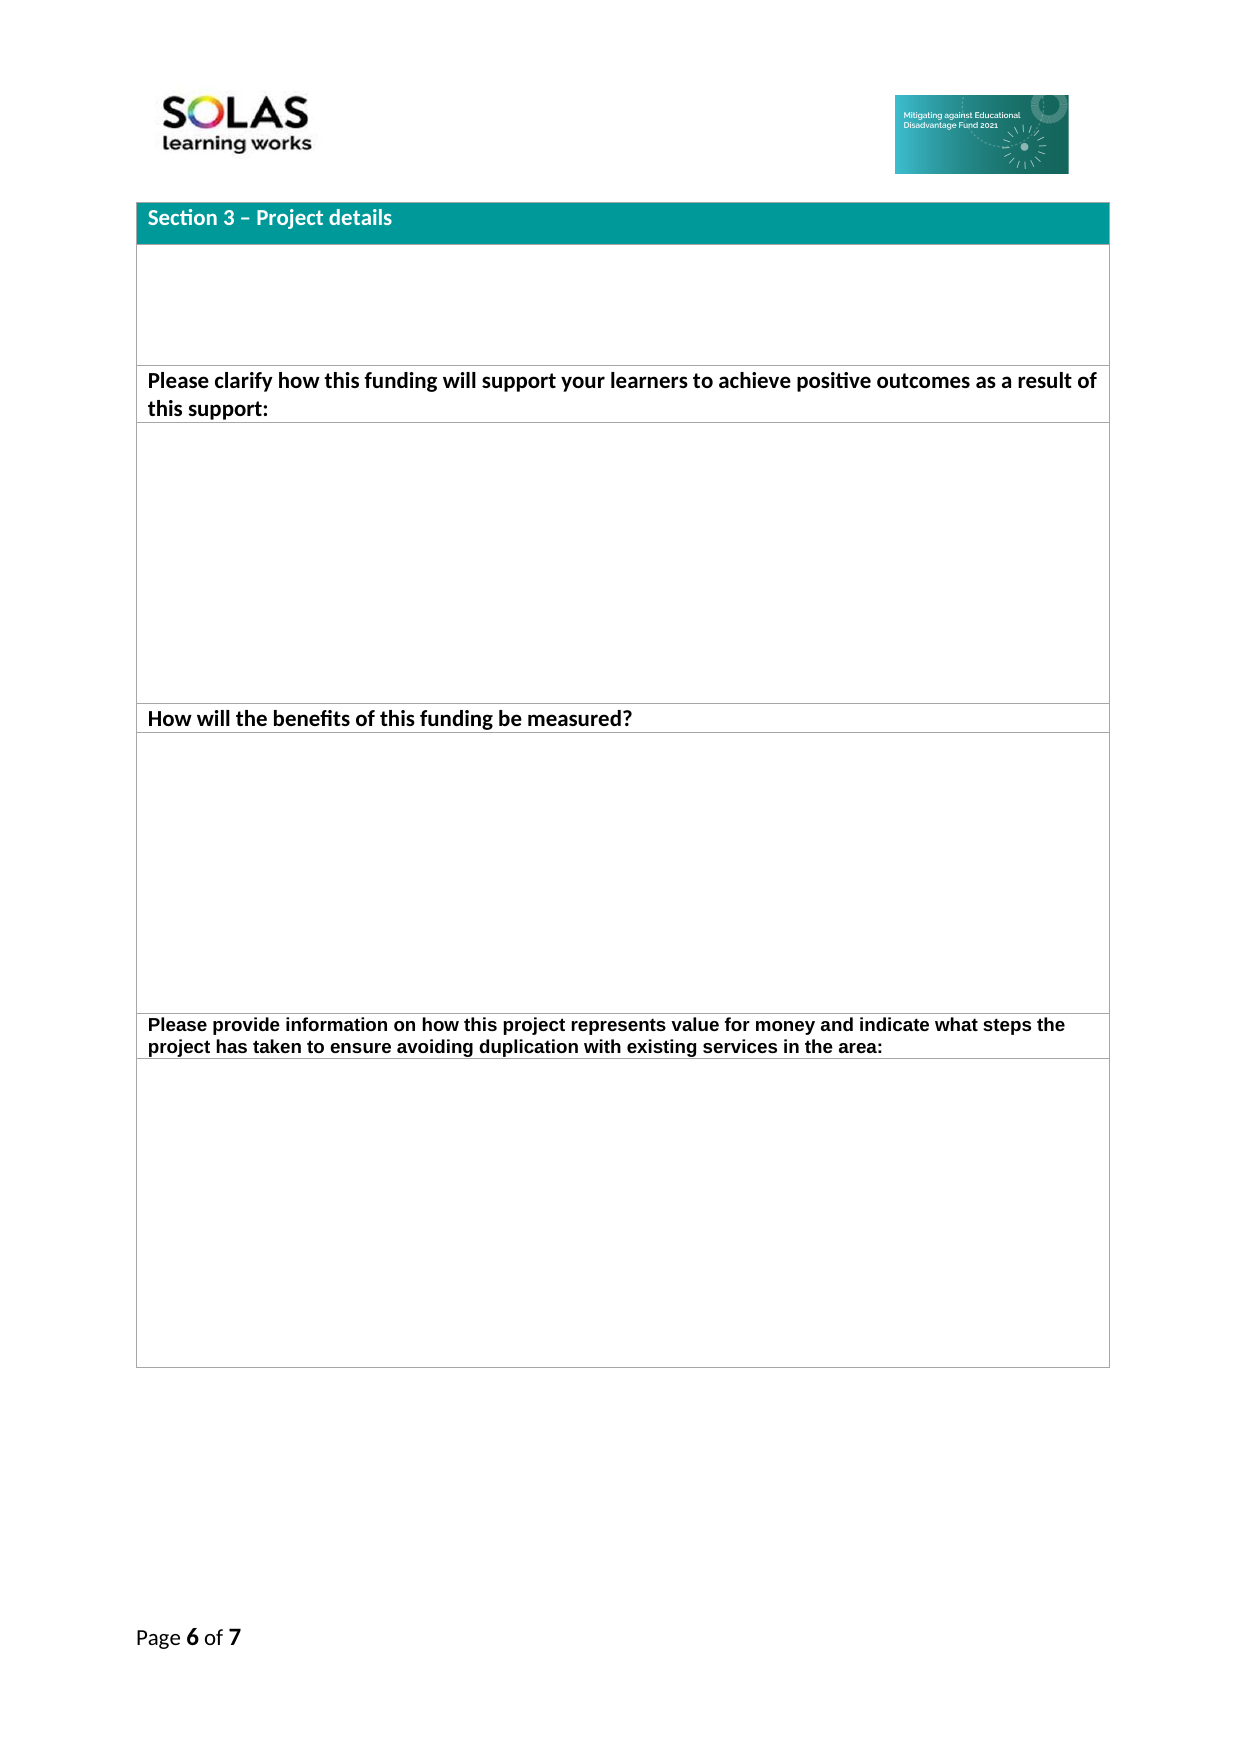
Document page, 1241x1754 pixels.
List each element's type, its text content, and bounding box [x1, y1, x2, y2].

table_header Section 3 – Project details [137, 203, 1109, 244]
picture [895, 95, 1069, 174]
table_cell [137, 245, 1109, 365]
table_cell Please clarify how this funding will support your learners to achieve positive outcomes as a result of this support: [137, 366, 1109, 422]
table_cell [137, 733, 1109, 1013]
table_cell [137, 423, 1109, 703]
table_cell [137, 1059, 1109, 1367]
picture [135, 73, 332, 174]
table_cell How will the benefits of this funding be measured? [137, 704, 1109, 732]
table_cell Please provide information on how this project represents value for money and indicate what steps the project has taken to ensure avoiding duplication with existing services in the area: [137, 1014, 1109, 1057]
